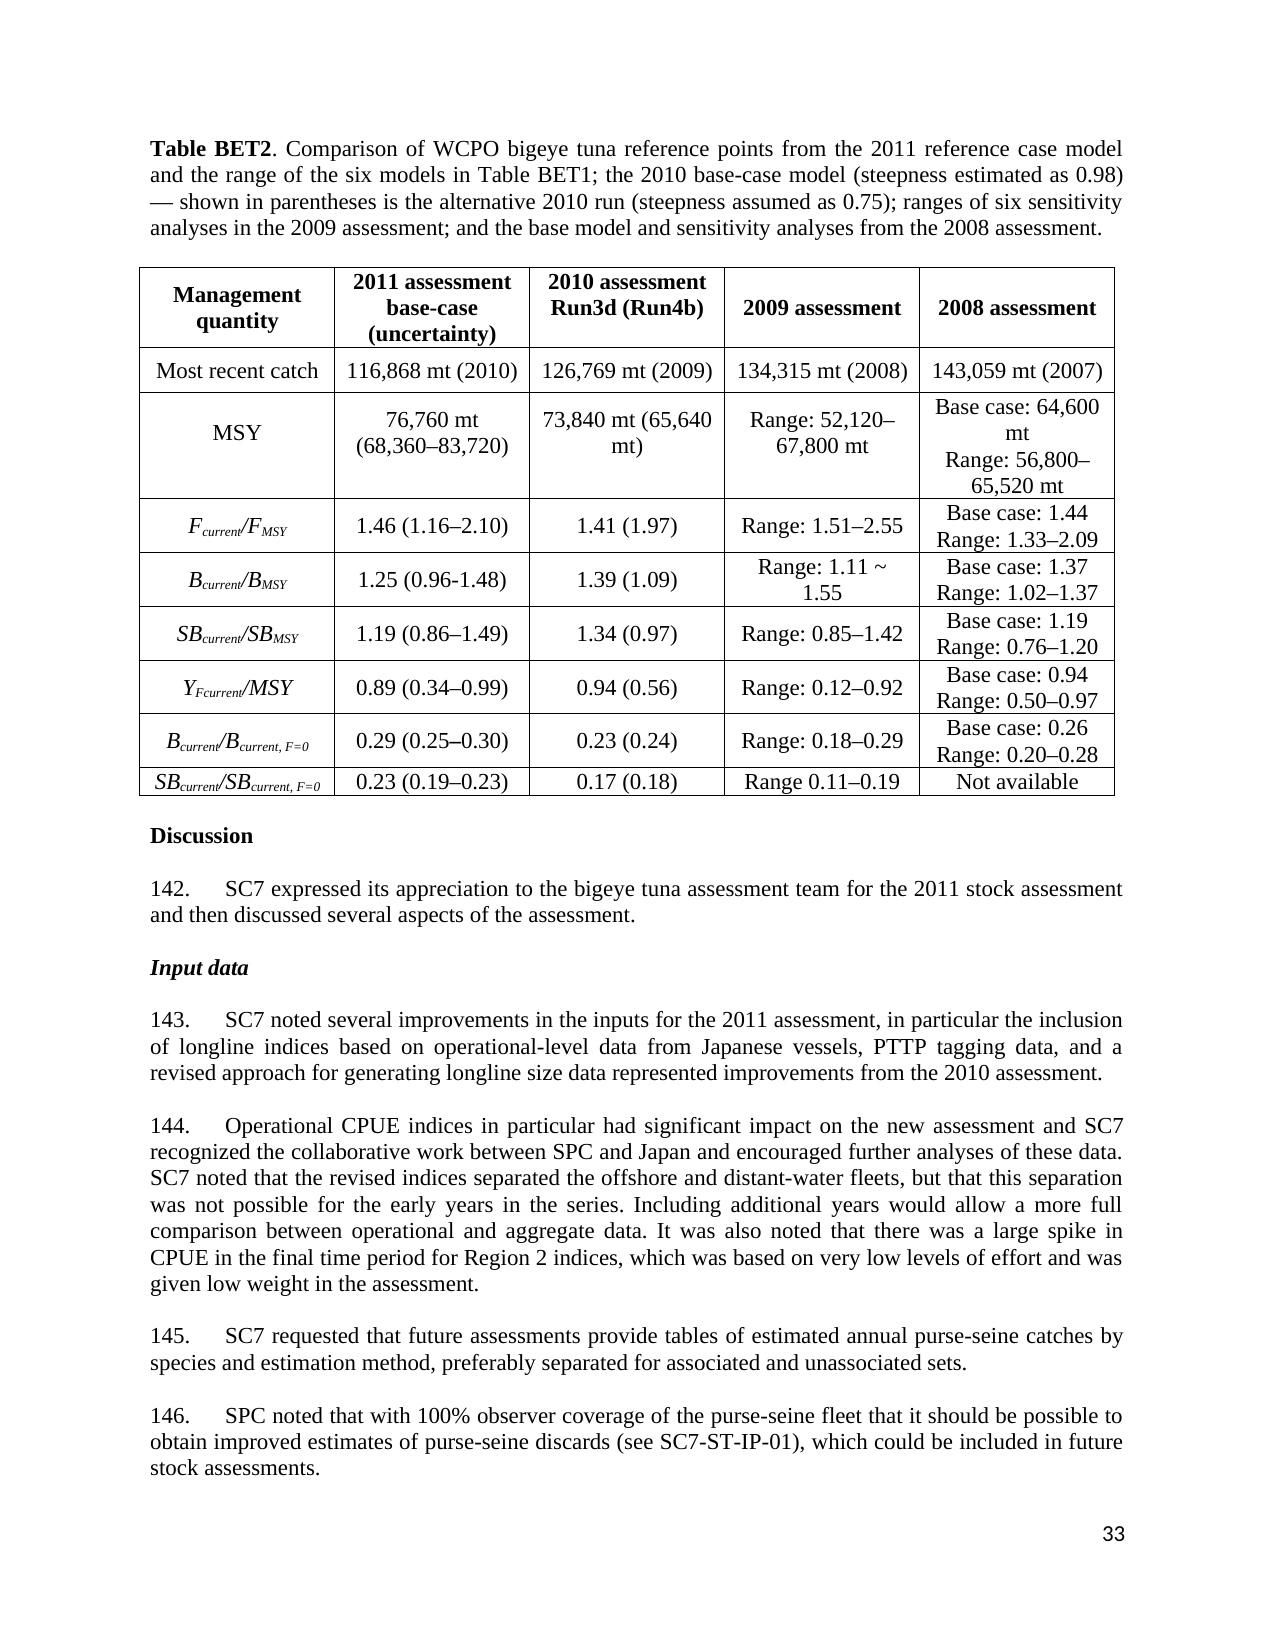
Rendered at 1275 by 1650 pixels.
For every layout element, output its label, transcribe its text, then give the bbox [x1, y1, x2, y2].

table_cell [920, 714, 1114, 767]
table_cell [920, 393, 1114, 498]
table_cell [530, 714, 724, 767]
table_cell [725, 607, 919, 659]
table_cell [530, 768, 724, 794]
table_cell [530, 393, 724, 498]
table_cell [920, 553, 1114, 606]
text Discussion [150, 822, 1125, 848]
list SC7 noted several improvements in the inputs for the 2011 assessment, in particular the inclusion of longline indices based on operational-level data from Japanese vessels, PTTP tagging data, and a revised approach for generating longline size data represented improvements from the 2010 assessment. [150, 1006, 1125, 1085]
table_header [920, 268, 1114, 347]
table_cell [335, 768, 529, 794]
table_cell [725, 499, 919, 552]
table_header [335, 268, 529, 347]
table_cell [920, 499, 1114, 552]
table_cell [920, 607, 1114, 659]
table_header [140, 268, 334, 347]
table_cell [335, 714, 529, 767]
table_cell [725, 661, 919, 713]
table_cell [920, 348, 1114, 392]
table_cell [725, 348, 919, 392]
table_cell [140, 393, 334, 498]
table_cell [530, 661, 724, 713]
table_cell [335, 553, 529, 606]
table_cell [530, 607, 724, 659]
text Input data [150, 954, 1125, 980]
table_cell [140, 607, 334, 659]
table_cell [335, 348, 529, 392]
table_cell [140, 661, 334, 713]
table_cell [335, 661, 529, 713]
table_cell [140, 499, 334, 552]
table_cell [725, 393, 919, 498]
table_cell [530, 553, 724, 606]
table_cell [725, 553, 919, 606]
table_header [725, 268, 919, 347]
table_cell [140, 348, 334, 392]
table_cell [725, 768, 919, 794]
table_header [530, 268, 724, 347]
list SC7 expressed its appreciation to the bigeye tuna assessment team for the 2011 stock assessment and then discussed several aspects of the assessment. [150, 874, 1125, 927]
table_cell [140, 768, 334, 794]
list SC7 requested that future assessments provide tables of estimated annual purse-seine catches by species and estimation method, preferably separated for associated and unassociated sets. [150, 1323, 1125, 1375]
text Table BET2. Comparison of WCPO bigeye tuna reference points from the 2011 reference case model and the range of the six models in Table BET1; the 2010 base-case model (steepness estimated as 0.98) — shown in parentheses is the alternative 2010 run (steepness assumed as 0.75); ranges of six sensitivity analyses in the 2009 assessment; and the base model and sensitivity analyses from the 2008 assessment. [150, 135, 1125, 240]
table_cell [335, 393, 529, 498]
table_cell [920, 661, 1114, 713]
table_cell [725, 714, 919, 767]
list Operational CPUE indices in particular had significant impact on the new assessment and SC7 recognized the collaborative work between SPC and Japan and encouraged further analyses of these data. SC7 noted that the revised indices separated the offshore and distant-water fleets, but that this separation was not possible for the early years in the series. Including additional years would allow a more full comparison between operational and aggregate data. It was also noted that there was a large spike in CPUE in the final time period for Region 2 indices, which was based on very low levels of effort and was given low weight in the assessment. [150, 1112, 1125, 1296]
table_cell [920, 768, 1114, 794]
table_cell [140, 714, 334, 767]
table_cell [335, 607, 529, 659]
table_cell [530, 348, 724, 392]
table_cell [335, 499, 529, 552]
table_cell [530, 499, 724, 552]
list SPC noted that with 100% observer coverage of the purse-seine fleet that it should be possible to obtain improved estimates of purse-seine discards (see SC7-ST-IP-01), which could be included in future stock assessments. [150, 1402, 1125, 1481]
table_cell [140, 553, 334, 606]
